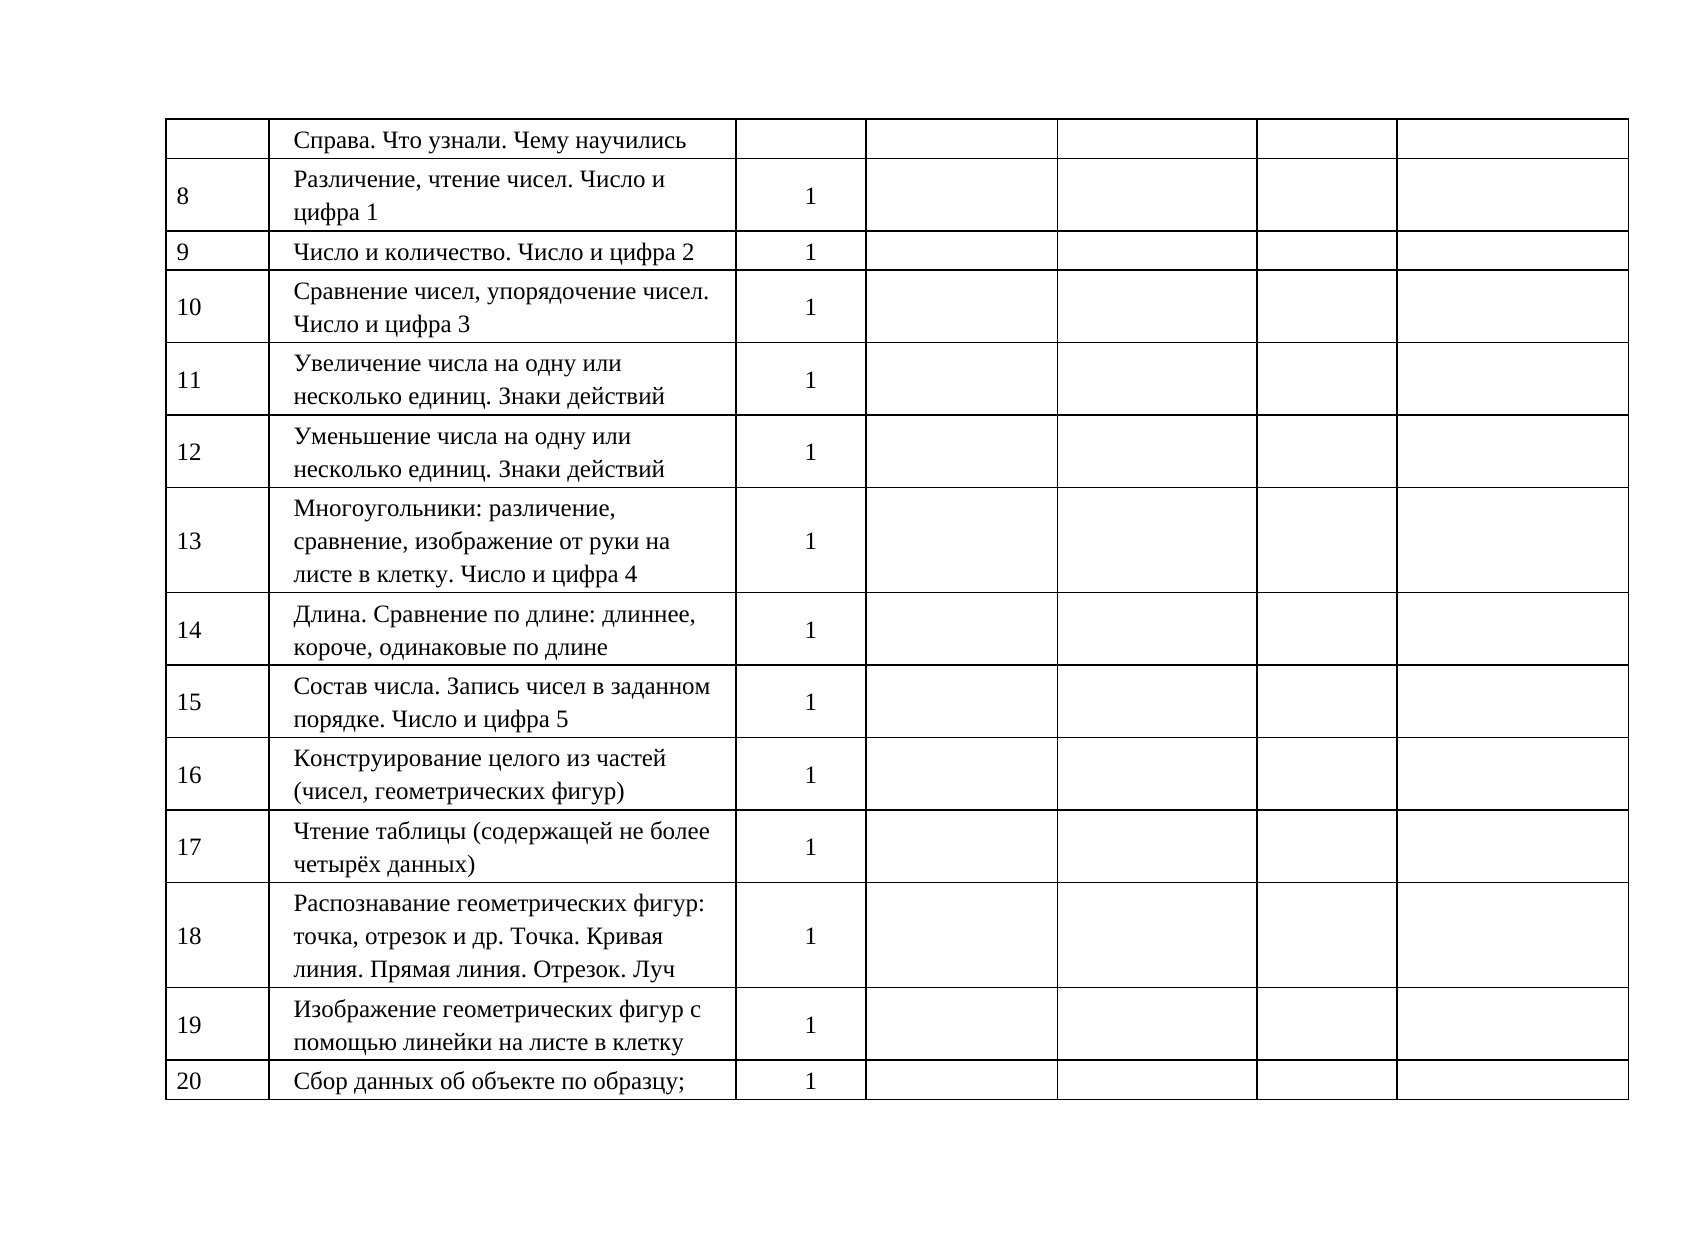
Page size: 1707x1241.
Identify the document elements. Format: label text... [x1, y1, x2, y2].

table_cell Распознавание геометрических фигур: точка, отрезок и др. Точка. Кривая линия. Прямая линия. Отрезок. Луч [270, 883, 735, 987]
table_cell 18 [167, 883, 268, 987]
table_cell [1398, 488, 1628, 592]
table_cell [1058, 988, 1256, 1059]
table_cell 13 [167, 488, 268, 592]
table_cell Конструирование целого из частей (чисел, геометрических фигур) [270, 738, 735, 809]
table_cell [1258, 488, 1396, 592]
table_cell [1398, 343, 1628, 414]
table_cell [1058, 416, 1256, 486]
table_cell [867, 1061, 1057, 1099]
table_cell Изображение геометрических фигур с помощью линейки на листе в клетку [270, 988, 735, 1059]
table_cell [1398, 883, 1628, 987]
table_cell Увеличение числа на одну или несколько единиц. Знаки действий [270, 343, 735, 414]
table_cell Многоугольники: различение, сравнение, изображение от руки на листе в клетку. Число и цифра 4 [270, 488, 735, 592]
table_cell 20 [167, 1061, 268, 1099]
table_cell [867, 416, 1057, 486]
table_cell Сравнение чисел, упорядочение чисел. Число и цифра 3 [270, 271, 735, 342]
table_cell 19 [167, 988, 268, 1059]
table_cell 1 [737, 666, 865, 737]
table_cell [867, 883, 1057, 987]
table_cell [1058, 271, 1256, 342]
table_cell [1398, 593, 1628, 664]
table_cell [270, 120, 735, 157]
table_cell [867, 159, 1057, 230]
table_cell [1258, 271, 1396, 342]
table_cell [1258, 232, 1396, 269]
table_cell 8 [167, 159, 268, 230]
table_cell 11 [167, 343, 268, 414]
table_cell Число и количество. Число и цифра 2 [270, 232, 735, 269]
table_cell [867, 343, 1057, 414]
table_cell [1058, 593, 1256, 664]
table_cell 7 [167, 120, 268, 157]
table_cell 14 [167, 593, 268, 664]
table_cell 1 [737, 343, 865, 414]
table_cell [1258, 666, 1396, 737]
table_cell [1258, 988, 1396, 1059]
table_cell [867, 120, 1057, 157]
table_cell 12 [167, 416, 268, 486]
table_cell [1058, 883, 1256, 987]
table_cell 1 [737, 271, 865, 342]
table_cell [1398, 271, 1628, 342]
table_cell [867, 988, 1057, 1059]
table_cell 1 [737, 159, 865, 230]
table_cell [1398, 120, 1628, 157]
table_cell [1058, 343, 1256, 414]
table_cell 1 [737, 416, 865, 486]
table_cell [1398, 666, 1628, 737]
table_cell 1 [737, 811, 865, 881]
table_cell [1258, 120, 1396, 157]
table_cell [1258, 738, 1396, 809]
table_cell [867, 232, 1057, 269]
table_cell [1058, 232, 1256, 269]
table_cell [867, 593, 1057, 664]
table_cell [1398, 232, 1628, 269]
table_cell Различение, чтение чисел. Число и цифра 1 [270, 159, 735, 230]
table_cell [1398, 988, 1628, 1059]
table_cell Состав числа. Запись чисел в заданном порядке. Число и цифра 5 [270, 666, 735, 737]
table_cell [1258, 159, 1396, 230]
table_cell [1258, 1061, 1396, 1099]
table_cell [1058, 488, 1256, 592]
table_cell 1 [737, 232, 865, 269]
table_cell [1058, 811, 1256, 881]
table_cell [1258, 811, 1396, 881]
table_cell [1058, 1061, 1256, 1099]
table_cell 1 [737, 593, 865, 664]
table_cell [1258, 416, 1396, 486]
table_cell 10 [167, 271, 268, 342]
table_cell [1258, 883, 1396, 987]
table_cell 1 [737, 883, 865, 987]
table_cell 16 [167, 738, 268, 809]
table_cell [867, 738, 1057, 809]
table_cell [1058, 666, 1256, 737]
table_cell [1258, 593, 1396, 664]
table_cell 1 [737, 488, 865, 592]
table_cell [1258, 343, 1396, 414]
table_cell [1398, 738, 1628, 809]
table_cell Уменьшение числа на одну или несколько единиц. Знаки действий [270, 416, 735, 486]
table_cell [1058, 159, 1256, 230]
table_cell 15 [167, 666, 268, 737]
table_cell [1398, 811, 1628, 881]
table_cell [1058, 738, 1256, 809]
table_cell [1398, 1061, 1628, 1099]
table_cell 1 [737, 1061, 865, 1099]
table_cell [1398, 416, 1628, 486]
table_cell Длина. Сравнение по длине: длиннее, короче, одинаковые по длине [270, 593, 735, 664]
table_cell [867, 271, 1057, 342]
table_cell [867, 488, 1057, 592]
table_cell 17 [167, 811, 268, 881]
table_cell [867, 811, 1057, 881]
table_cell 9 [167, 232, 268, 269]
table_cell Чтение таблицы (содержащей не более четырёх данных) [270, 811, 735, 881]
table_cell [867, 666, 1057, 737]
table_cell [1398, 159, 1628, 230]
table_cell 1 [737, 988, 865, 1059]
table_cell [270, 1061, 735, 1099]
table_cell 1 [737, 120, 865, 157]
table_cell [1058, 120, 1256, 157]
table_cell 1 [737, 738, 865, 809]
